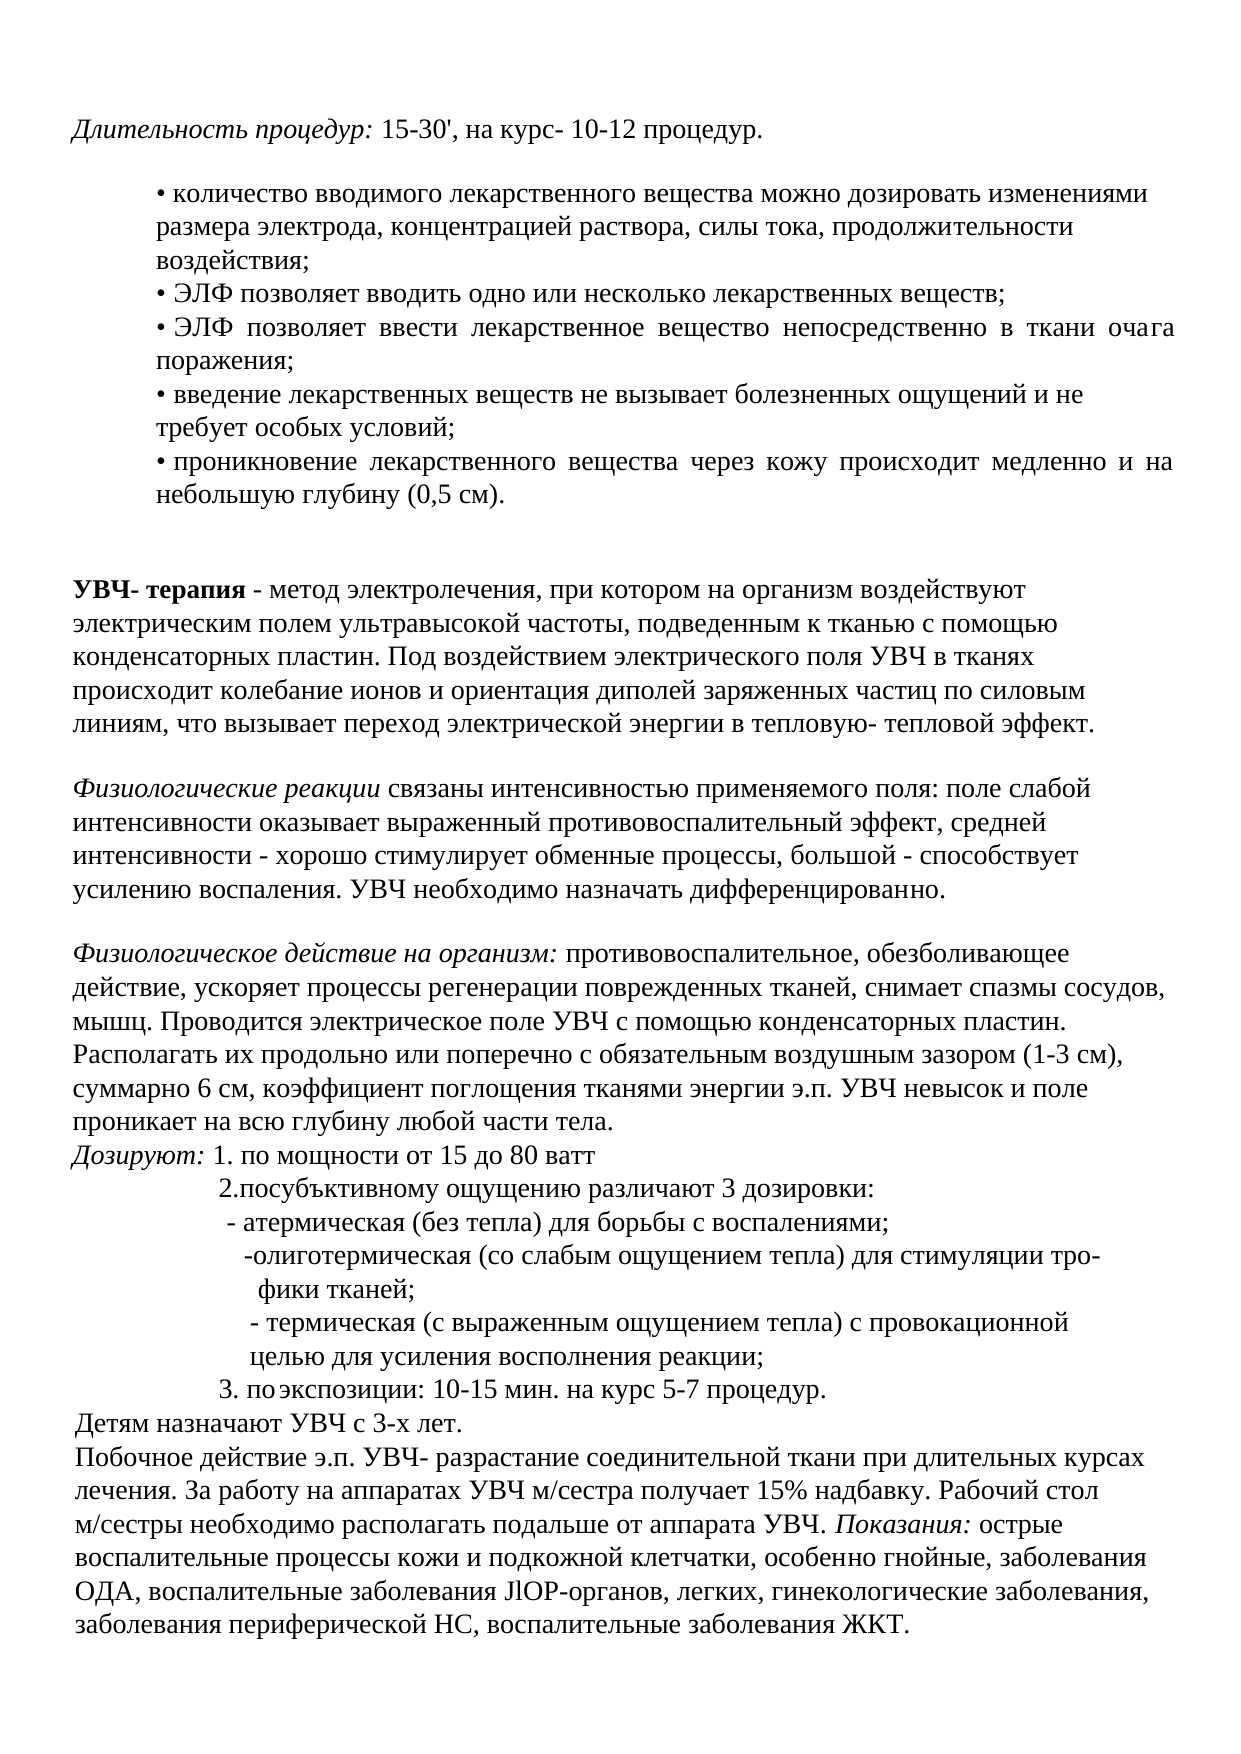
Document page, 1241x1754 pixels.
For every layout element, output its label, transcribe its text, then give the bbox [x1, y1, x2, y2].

text -олиготермическая (со слабым ощущением тепла) для стимуляции тро- [68, 1238, 1108, 1272]
list ЭЛФ позволяет вводить одно или несколько лекарственных веществ; [156, 276, 1174, 309]
text Побочное действие э.п. УВЧ- разрастание соединительной ткани при длительных курсах лечения. За работу на аппаратах УВЧ м/сестра получает 15% надбавку. Рабочий стол м/сестры необходимо располагать подальше от аппарата УВЧ. Показания: острые воспалительные процессы кожи и подкожной клетчатки, особенно гнойные, заболевания ОДА, воспалительные заболевания JlOP-органов, легких, гинекологические заболевания, заболевания периферической НС, воспалительные заболевания ЖКТ. [74, 1439, 1168, 1641]
list количество вводимого лекарственного вещества можно дозировать изменениями размера электрода, концентрацией раствора, силы тока, продолжительности воздействия; [156, 175, 1174, 276]
text - атермическая (без тепла) для борьбы с воспалениями; [93, 1204, 1174, 1238]
list ЭЛФ позволяет ввести лекарственное вещество непосредственно в ткани очага поражения; [156, 309, 1174, 377]
text 2.посубъктивному ощущению различают 3 дозировки: [218, 1171, 1174, 1204]
text Физиологическое действие на организм: противовоспалительное, обезболивающее действие, ускоряет процессы регенерации поврежденных тканей, снимает спазмы сосудов, мышц. Проводится электрическое поле УВЧ с помощью конденсаторных пластин. Располагать их продольно или поперечно с обязательным воздушным зазором (1-3 см), суммарно 6 см, коэффициент поглощения тканями энергии э.п. УВЧ невысок и поле проникает на всю глубину любой части тела. [72, 936, 1174, 1137]
text 3. по экспозиции: 10-15 мин. на курс 5-7 процедур. [218, 1372, 1174, 1406]
text Детям назначают УВЧ с 3-х лет. [74, 1406, 1174, 1439]
text УВЧ- терапия - метод электролечения, при котором на организм воздействуют электрическим полем ультравысокой частоты, подведенным к тканью с помощью конденсаторных пластин. Под воздействием электрического поля УВЧ в тканях происходит колебание ионов и ориентация диполей заряженных частиц по силовым линиям, что вызывает переход электрической энергии в тепловую- тепловой эффект. [72, 572, 1174, 739]
list термическая (с выраженным ощущением тепла) с провокационной целью для усиления восполнения реакции; [249, 1305, 1145, 1372]
text фики тканей; [68, 1272, 1108, 1305]
text Длительность процедур: 15-30', на курс- 10-12 процедур. [72, 116, 1174, 144]
list проникновение лекарственного вещества через кожу происходит медленно и на небольшую глубину (0,5 см). [156, 444, 1174, 510]
text Физиологические реакции связаны интенсивностью применяемого поля: поле слабой интенсивности оказывает выраженный противовоспалительный эффект, средней интенсивности - хорошо стимулирует обменные процессы, большой - способствует усилению воспаления. УВЧ необходимо назначать дифференцированно. [72, 771, 1174, 905]
text Дозируют: 1. по мощности от 15 до 80 ватт [72, 1137, 1174, 1171]
list введение лекарственных веществ не вызывает болезненных ощущений и не требует особых условий; [156, 377, 1174, 444]
